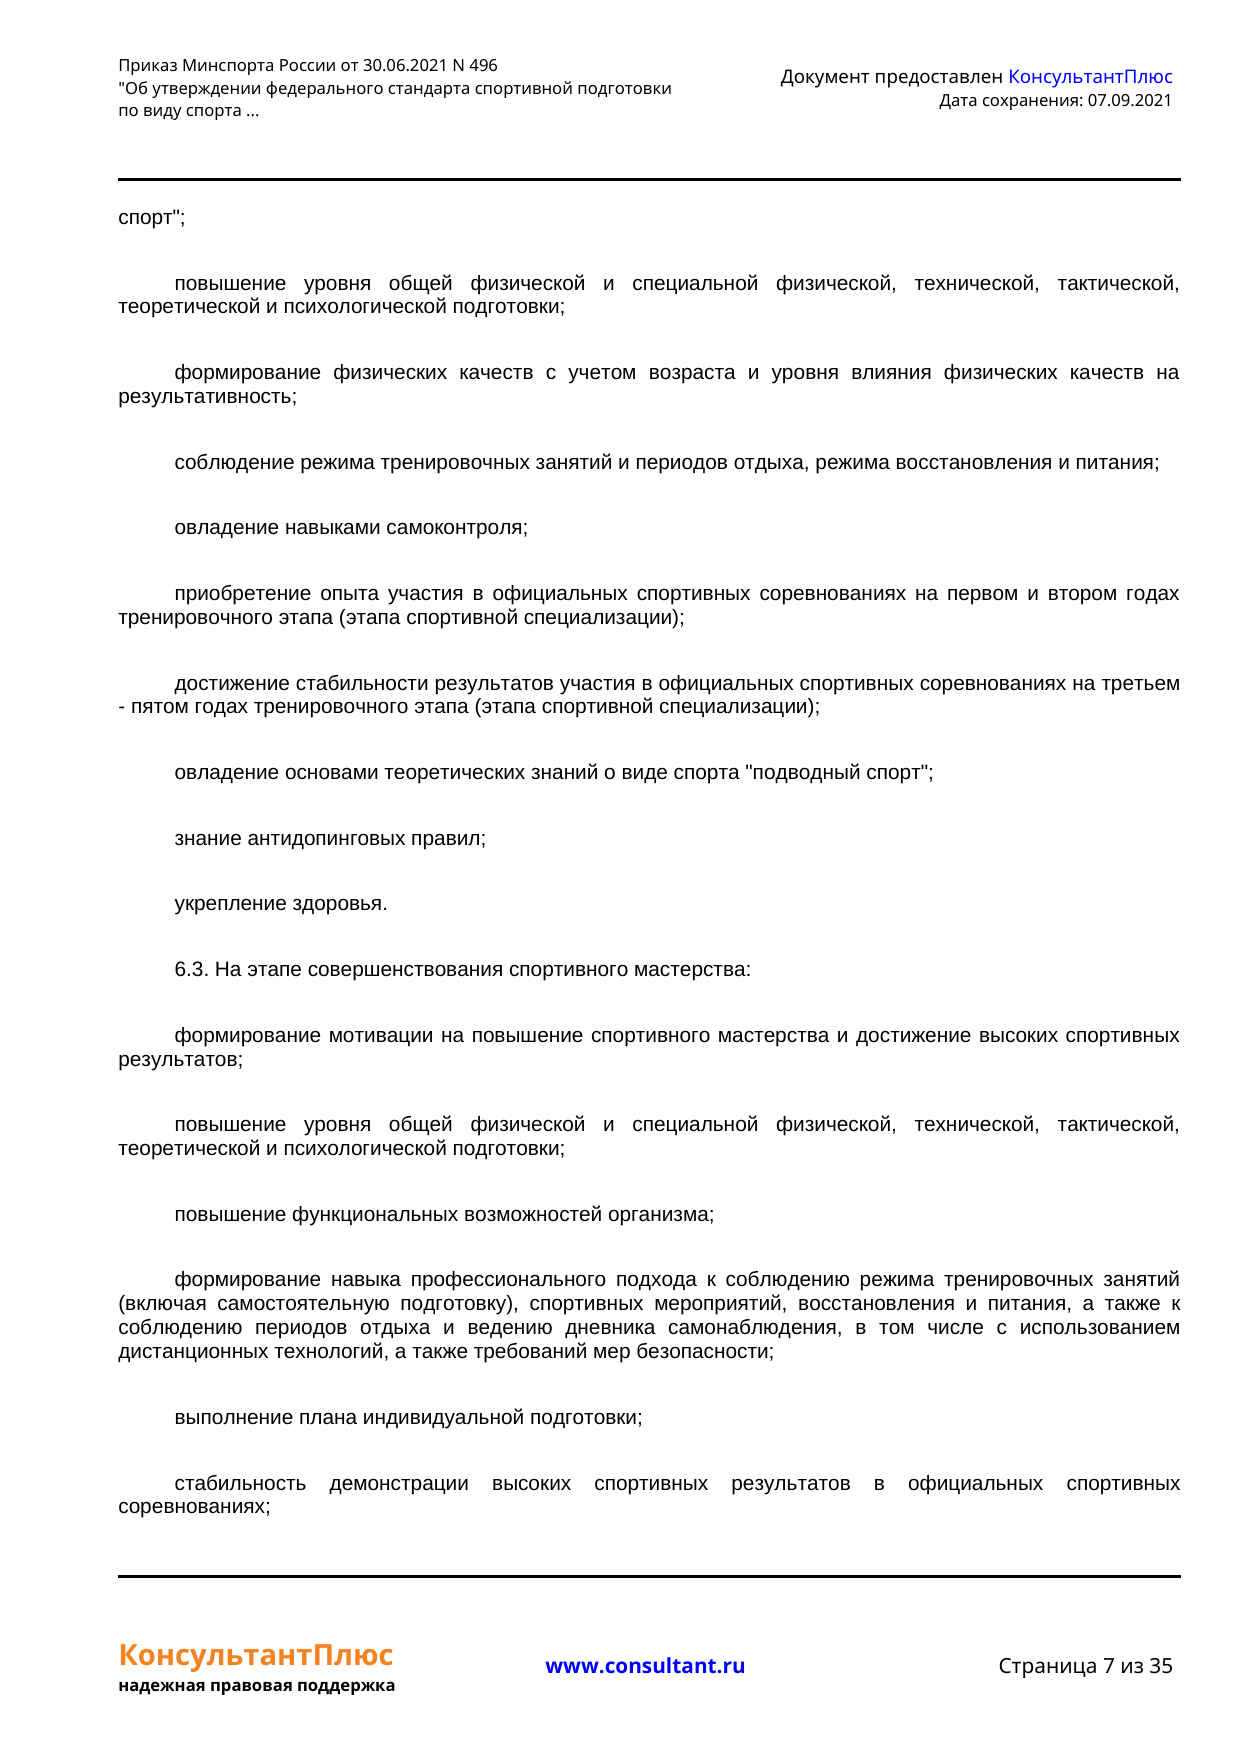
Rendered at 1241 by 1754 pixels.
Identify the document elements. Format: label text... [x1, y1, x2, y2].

text знание антидопинговых правил; [118, 826, 1181, 849]
text приобретение опыта участия в официальных спортивных соревнованиях на первом и втором годах тренировочного этапа (этапа спортивной специализации); [118, 581, 1181, 629]
text укрепление здоровья. [118, 891, 1181, 915]
text достижение стабильности результатов участия в официальных спортивных соревнованиях на третьем - пятом годах тренировочного этапа (этапа спортивной специализации); [118, 670, 1181, 718]
text овладение навыками самоконтроля; [118, 515, 1181, 539]
text 6.3. На этапе совершенствования спортивного мастерства: [118, 957, 1181, 981]
text соблюдение режима тренировочных занятий и периодов отдыха, режима восстановления и питания; [118, 449, 1181, 473]
text овладение основами теоретических знаний о виде спорта "подводный спорт"; [118, 760, 1181, 784]
text повышение уровня общей физической и специальной физической, технической, тактической, теоретической и психологической подготовки; [118, 270, 1181, 318]
text формирование физических качеств с учетом возраста и уровня влияния физических качеств на результативность; [118, 360, 1181, 408]
text повышение функциональных возможностей организма; [118, 1202, 1181, 1226]
text выполнение плана индивидуальной подготовки; [118, 1405, 1181, 1429]
text формирование навыка профессионального подхода к соблюдению режима тренировочных занятий (включая самостоятельную подготовку), спортивных мероприятий, восстановления и питания, а также к соблюдению периодов отдыха и ведению дневника самонаблюдения, в том числе с использованием дистанционных технологий, а также требований мер безопасности; [118, 1267, 1181, 1363]
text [118, 205, 1181, 229]
text повышение уровня общей физической и специальной физической, технической, тактической, теоретической и психологической подготовки; [118, 1112, 1181, 1160]
text формирование мотивации на повышение спортивного мастерства и достижение высоких спортивных результатов; [118, 1022, 1181, 1070]
text стабильность демонстрации высоких спортивных результатов в официальных спортивных соревнованиях; [118, 1470, 1181, 1518]
